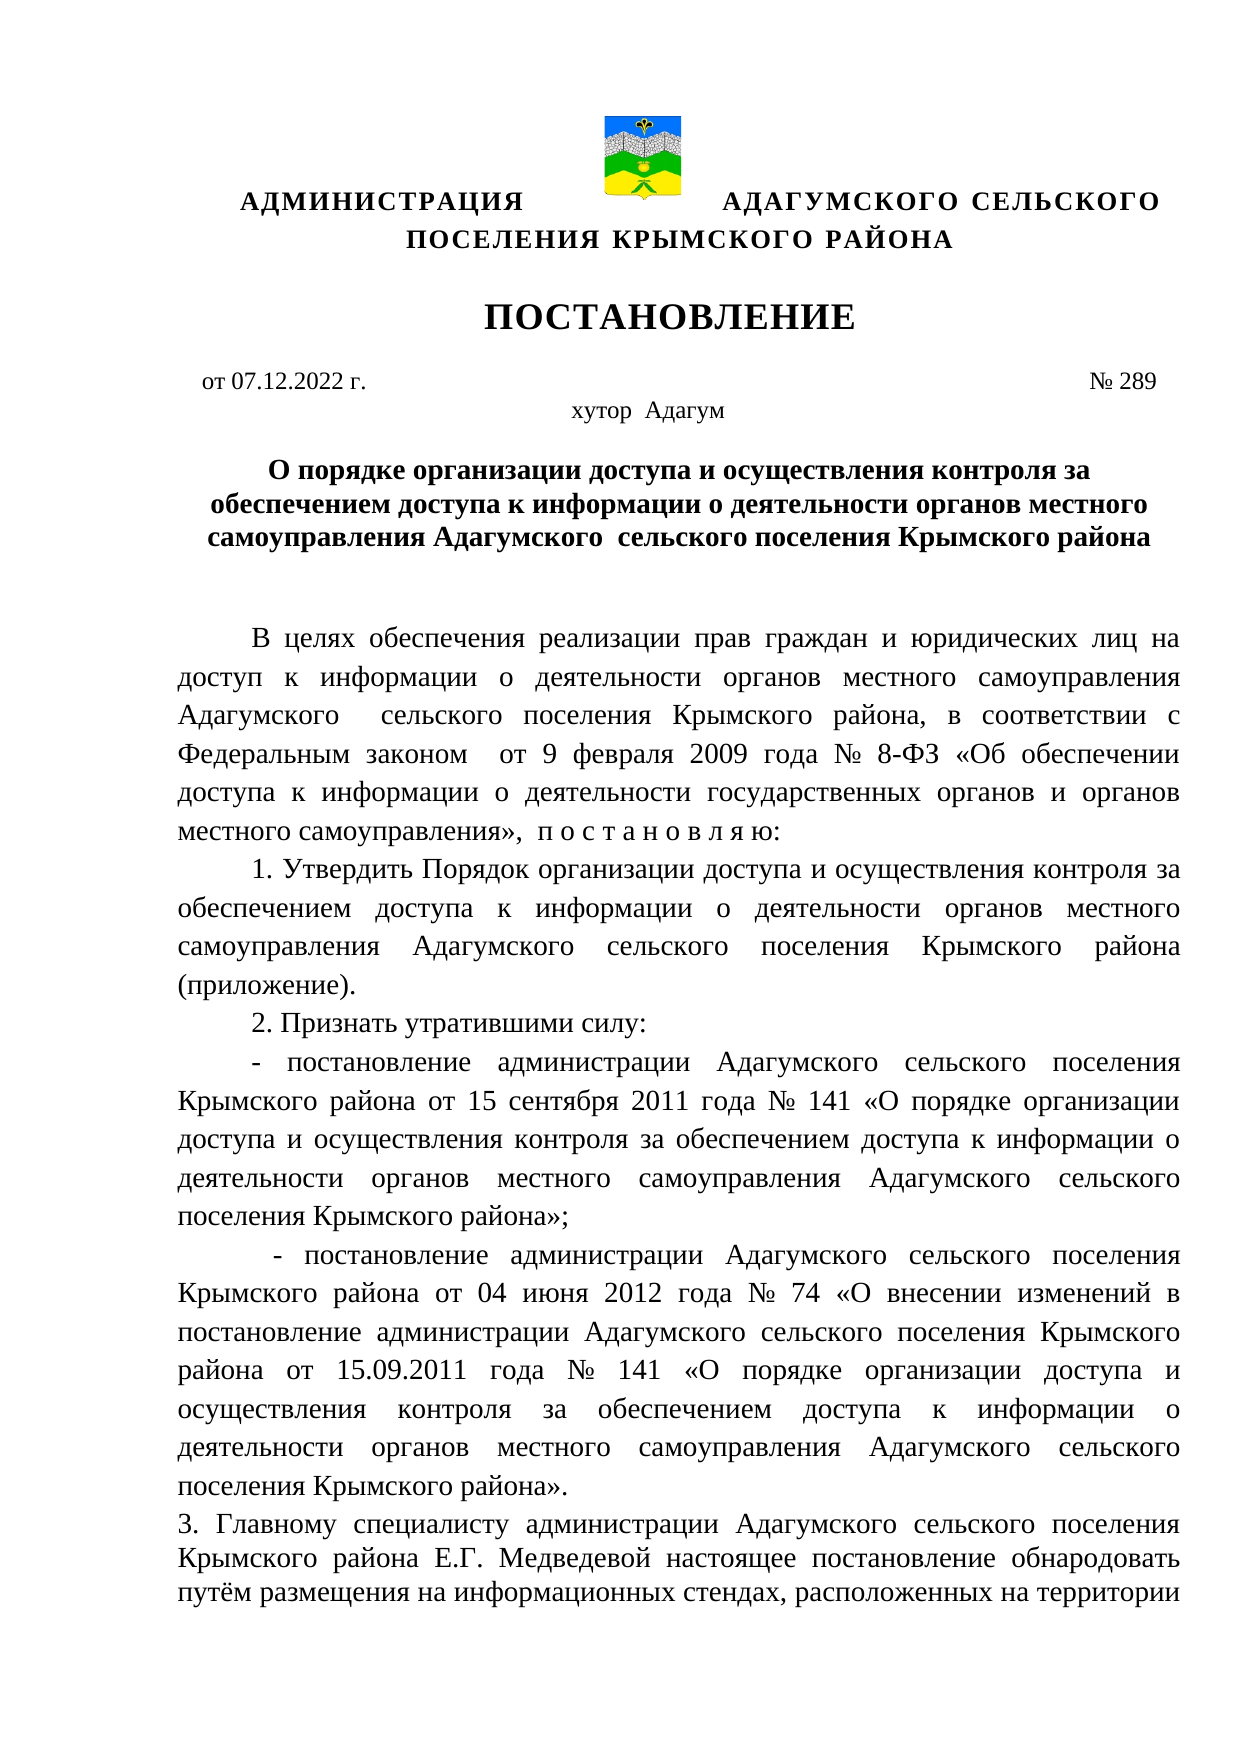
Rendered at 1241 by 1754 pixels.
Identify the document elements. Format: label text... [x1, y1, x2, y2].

text администрация адагумского сельского [177, 179, 1181, 218]
text поселения крымского района [177, 218, 1181, 256]
text В целях обеспечения реализации прав граждан и юридических лиц на доступ к информации о деятельности органов местного самоуправления Адагумского сельского поселения Крымского района, в соответствии с Федеральным законом от 9 февраля 2009 года № 8-ФЗ «Об обеспечении доступа к информации о деятельности государственных органов и органов местного самоуправления», п о с т а н о в л я ю: [177, 620, 1181, 846]
picture [603, 116, 682, 198]
text О порядке организации доступа и осуществления контроля за обеспечением доступа к информации о деятельности органов местного самоуправления Адагумского сельского поселения Крымского района [177, 452, 1181, 553]
text от 07.12.2022 г. № 289 [177, 366, 1181, 395]
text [177, 1507, 1181, 1607]
text ПОСТАНОВЛЕНИЕ [177, 294, 1181, 337]
text хутор Адагум [177, 395, 1181, 424]
text - постановление администрации Адагумского сельского поселения Крымского района от 15 сентября 2011 года № 141 «О порядке организации доступа и осуществления контроля за обеспечением доступа к информации о деятельности органов местного самоуправления Адагумского сельского поселения Крымского района»; [177, 1044, 1181, 1232]
text 2. Признать утратившими силу: [177, 1006, 1181, 1039]
text - постановление администрации Адагумского сельского поселения Крымского района от 04 июня 2012 года № 74 «О внесении изменений в постановление администрации Адагумского сельского поселения Крымского района от 15.09.2011 года № 141 «О порядке организации доступа и осуществления контроля за обеспечением доступа к информации о деятельности органов местного самоуправления Адагумского сельского поселения Крымского района». [177, 1237, 1181, 1502]
text 1. Утвердить Порядок организации доступа и осуществления контроля за обеспечением доступа к информации о деятельности органов местного самоуправления Адагумского сельского поселения Крымского района (приложение). [177, 851, 1181, 1001]
